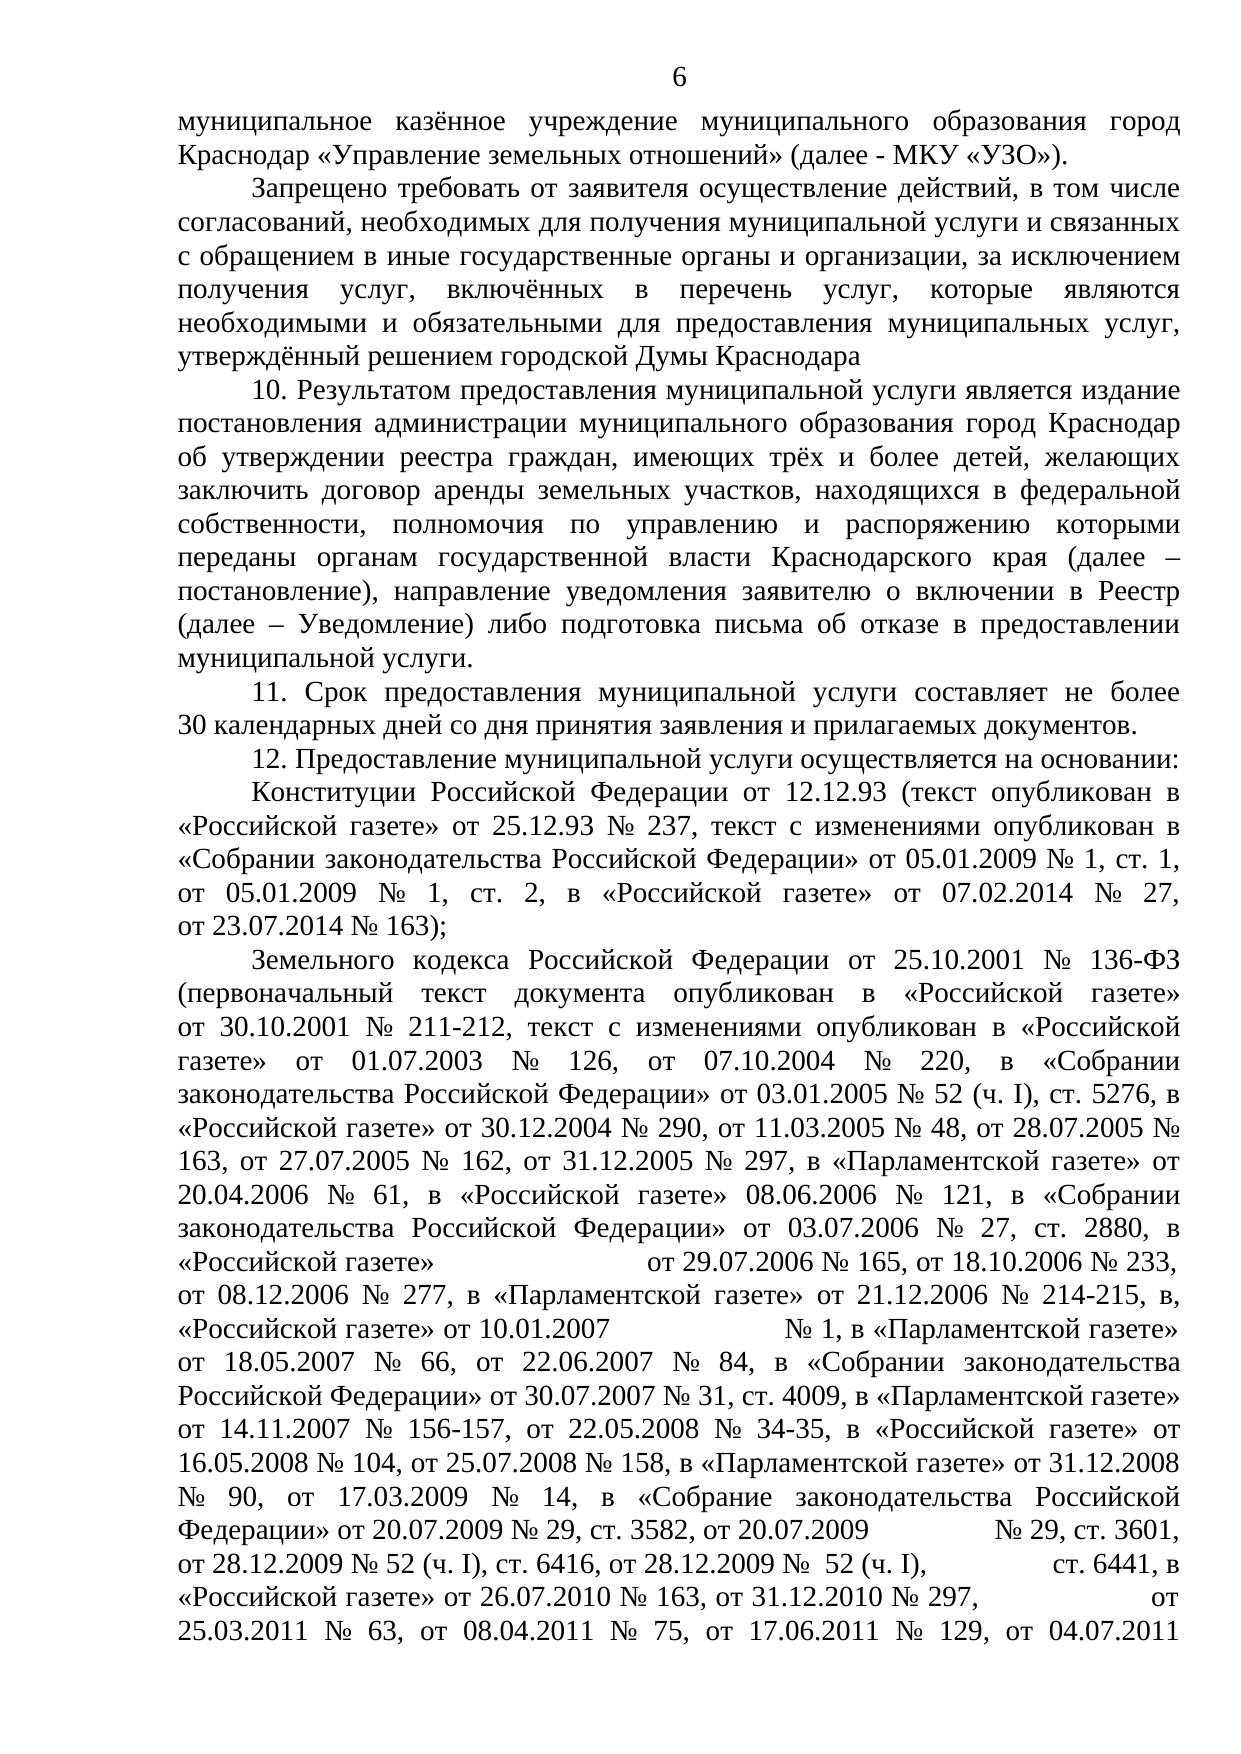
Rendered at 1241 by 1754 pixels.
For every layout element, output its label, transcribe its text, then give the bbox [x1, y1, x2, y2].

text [177, 103, 1181, 171]
text 12. Предоставление муниципальной услуги осуществляется на основании: [177, 741, 1181, 774]
text Конституции Российской Федерации от 12.12.93 (текст опубликован в «Российской газете» от 25.12.93 № 237, текст с изменениями опубликован в «Собрании законодательства Российской Федерации» от 05.01.2009 № 1, ст. 1, от 05.01.2009 № 1, ст. 2, в «Российской газете» от 07.02.2014 № 27, от 23.07.2014 № 163); [177, 774, 1181, 942]
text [177, 942, 1181, 1646]
text Запрещено требовать от заявителя осуществление действий, в том числе согласований, необходимых для получения муниципальной услуги и связанных с обращением в иные государственные органы и организации, за исключением получения услуг, включённых в перечень услуг, которые являются необходимыми и обязательными для предоставления муниципальных услуг, утверждённый решением городской Думы Краснодара [177, 171, 1181, 372]
text 10. Результатом предоставления муниципальной услуги является издание постановления администрации муниципального образования город Краснодар об утверждении реестра граждан, имеющих трёх и более детей, желающих заключить договор аренды земельных участков, находящихся в федеральной собственности, полномочия по управлению и распоряжению которыми переданы органам государственной власти Краснодарского края (далее – постановление), направление уведомления заявителю о включении в Реестр (далее – Уведомление) либо подготовка письма об отказе в предоставлении муниципальной услуги. [177, 372, 1181, 674]
text 11. Срок предоставления муниципальной услуги составляет не более 30 календарных дней со дня принятия заявления и прилагаемых документов. [177, 674, 1181, 741]
